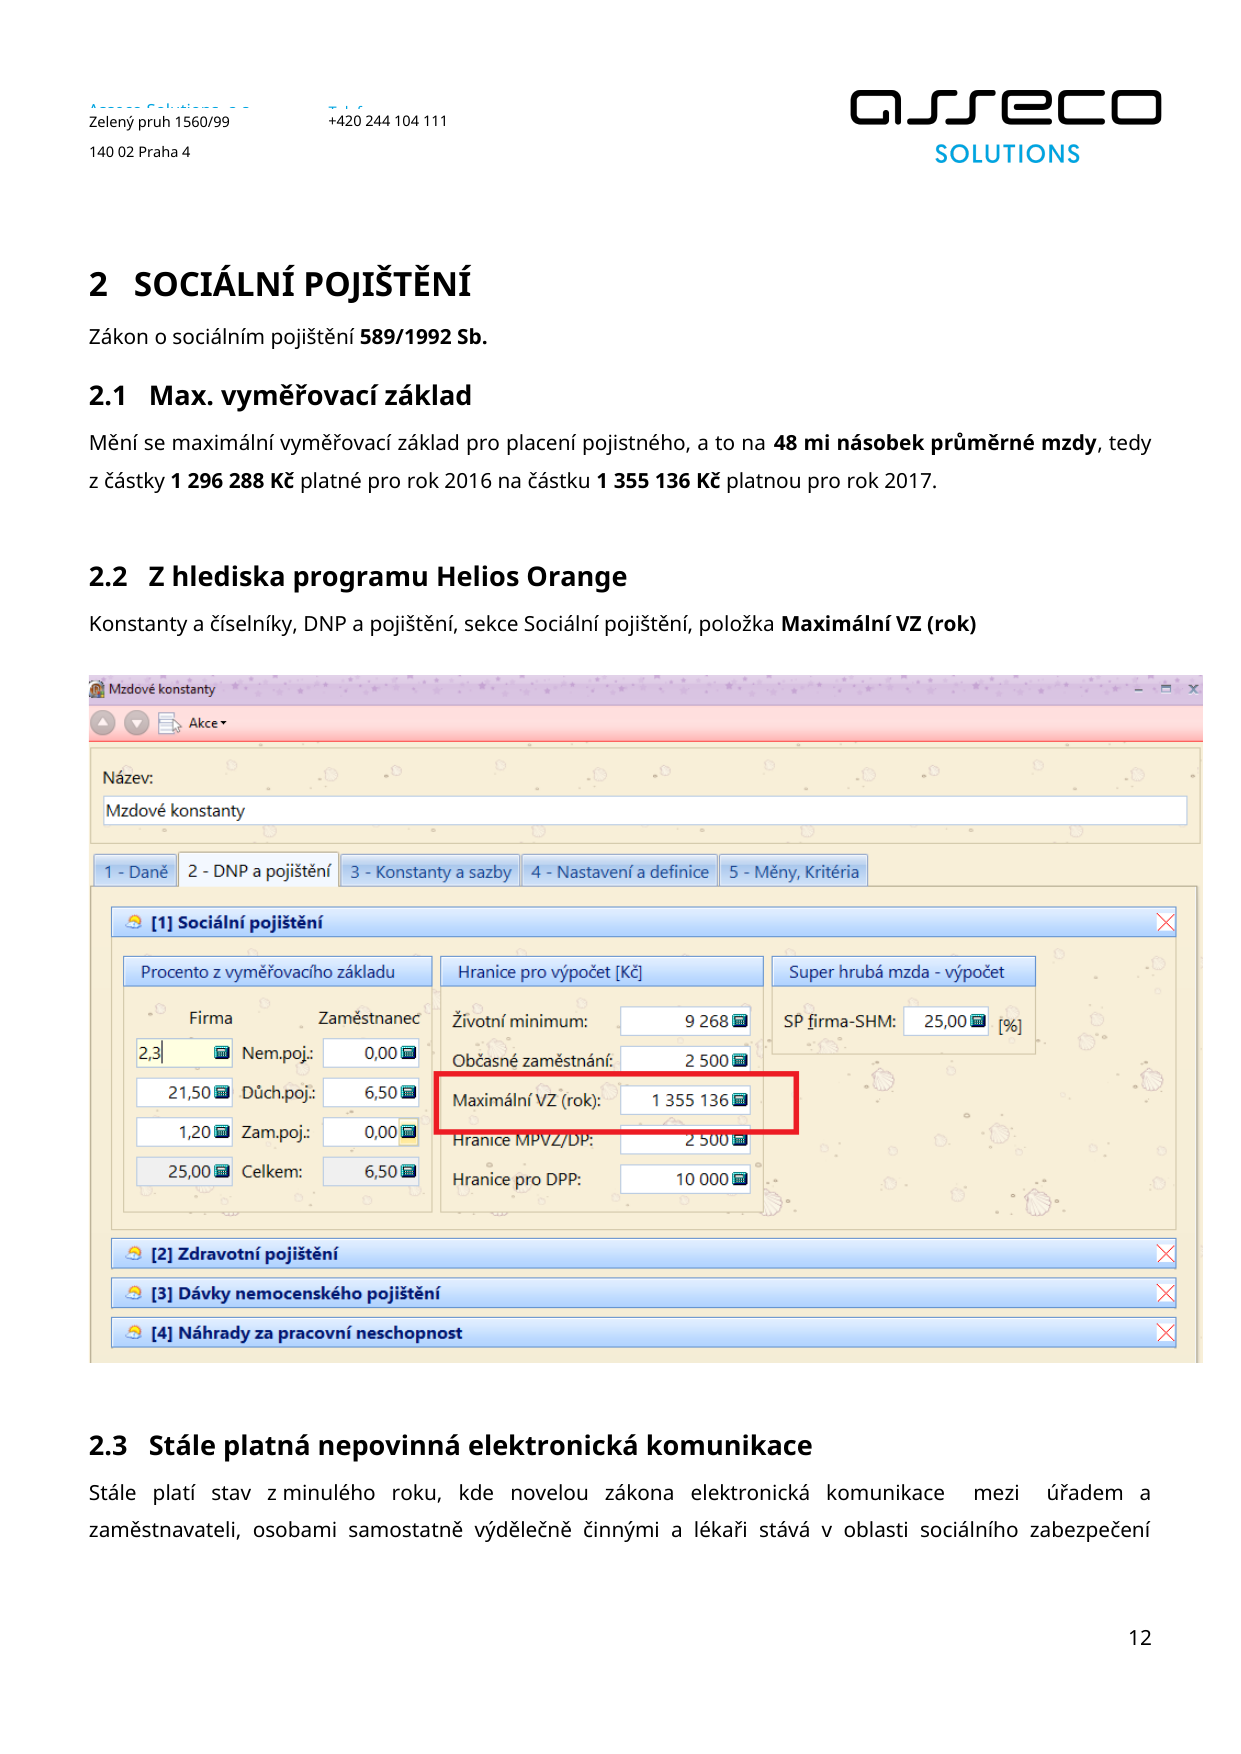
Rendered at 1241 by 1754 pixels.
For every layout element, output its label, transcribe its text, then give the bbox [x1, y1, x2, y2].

picture [850, 90, 1162, 163]
picture [954, 148, 965, 160]
text Konstanty a číselníky, DNP a pojištění, sekce Sociální pojištění, položka Maximální VZ (rok) [89, 600, 1152, 638]
subtitle Max. vyměřovací základ [89, 375, 1152, 413]
picture [1030, 148, 1041, 160]
subtitle Z hlediska programu Helios Orange [89, 557, 1152, 594]
picture [1053, 153, 1060, 163]
subtitle Sociální pojištění [89, 261, 1152, 307]
text Mění se maximální vyměřovací základ pro placení pojistného, a to na 48 mi násobek průměrné mzdy, tedy z částky 1 296 288 Kč platné pro rok 2016 na částku 1 355 136 Kč platnou pro rok 2017. [89, 419, 1152, 494]
subtitle Stále platná nepovinná elektronická komunikace [89, 1425, 1152, 1463]
text Zákon o sociálním pojištění 589/1992 Sb. [89, 313, 1152, 350]
picture [88, 675, 1203, 1363]
